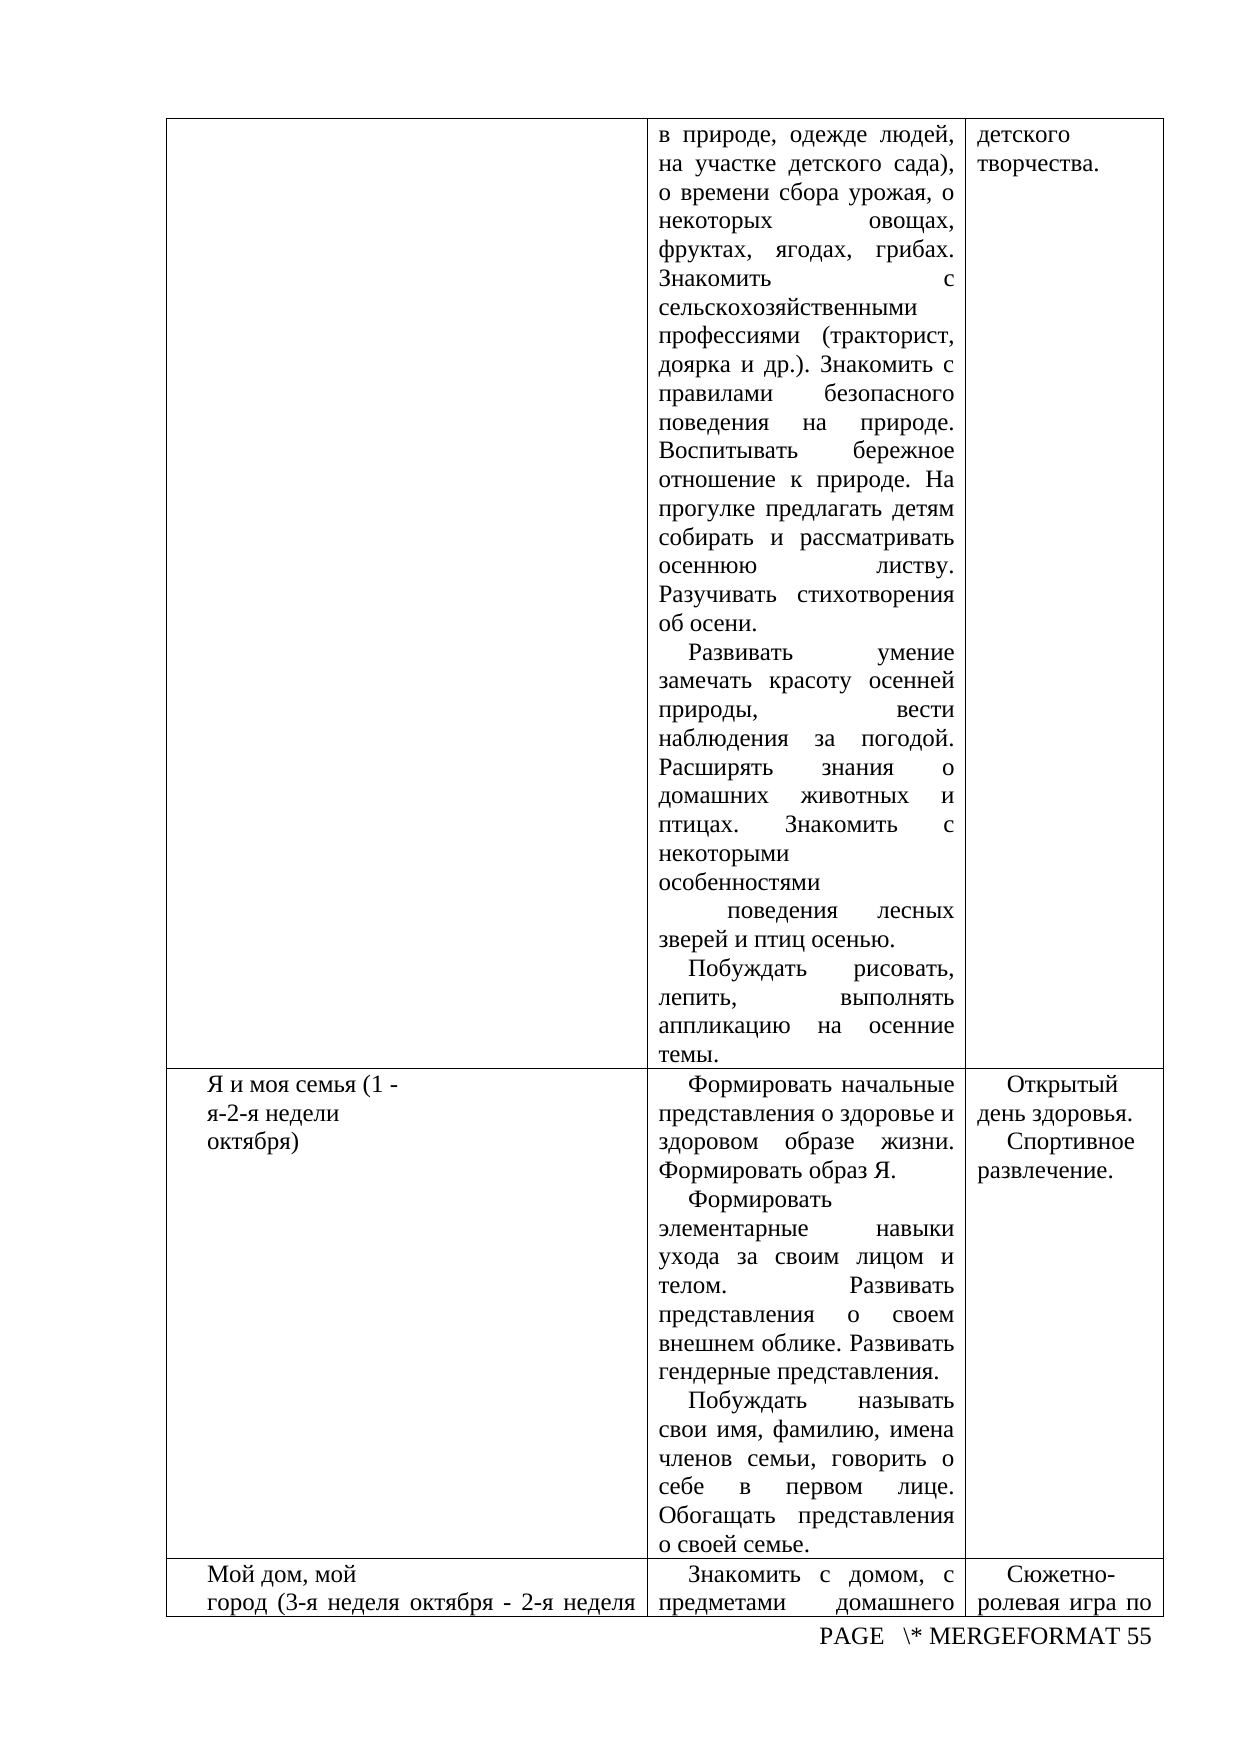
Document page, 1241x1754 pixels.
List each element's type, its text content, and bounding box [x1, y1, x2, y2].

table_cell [648, 1559, 965, 1616]
table_cell Формировать начальные представления о здоровье и здоровом образе жизни. Формировать образ Я. Формировать элементарные навыки ухода за своим лицом и телом. Развивать представления о своем внешнем облике. Развивать гендерные представления. Побуждать называть свои имя, фамилию, имена членов семьи, говорить о себе в первом лице. Обогащать представления о своей семье. [648, 1069, 965, 1558]
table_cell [648, 119, 965, 1068]
table_cell Я и моя семья (1 - я-2-я недели октября) [167, 1069, 647, 1558]
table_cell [966, 1559, 1163, 1616]
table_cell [167, 1559, 647, 1616]
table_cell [966, 119, 1163, 1068]
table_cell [167, 119, 647, 1068]
table_cell Открытый день здоровья. Спортивное развлечение. [966, 1069, 1163, 1558]
